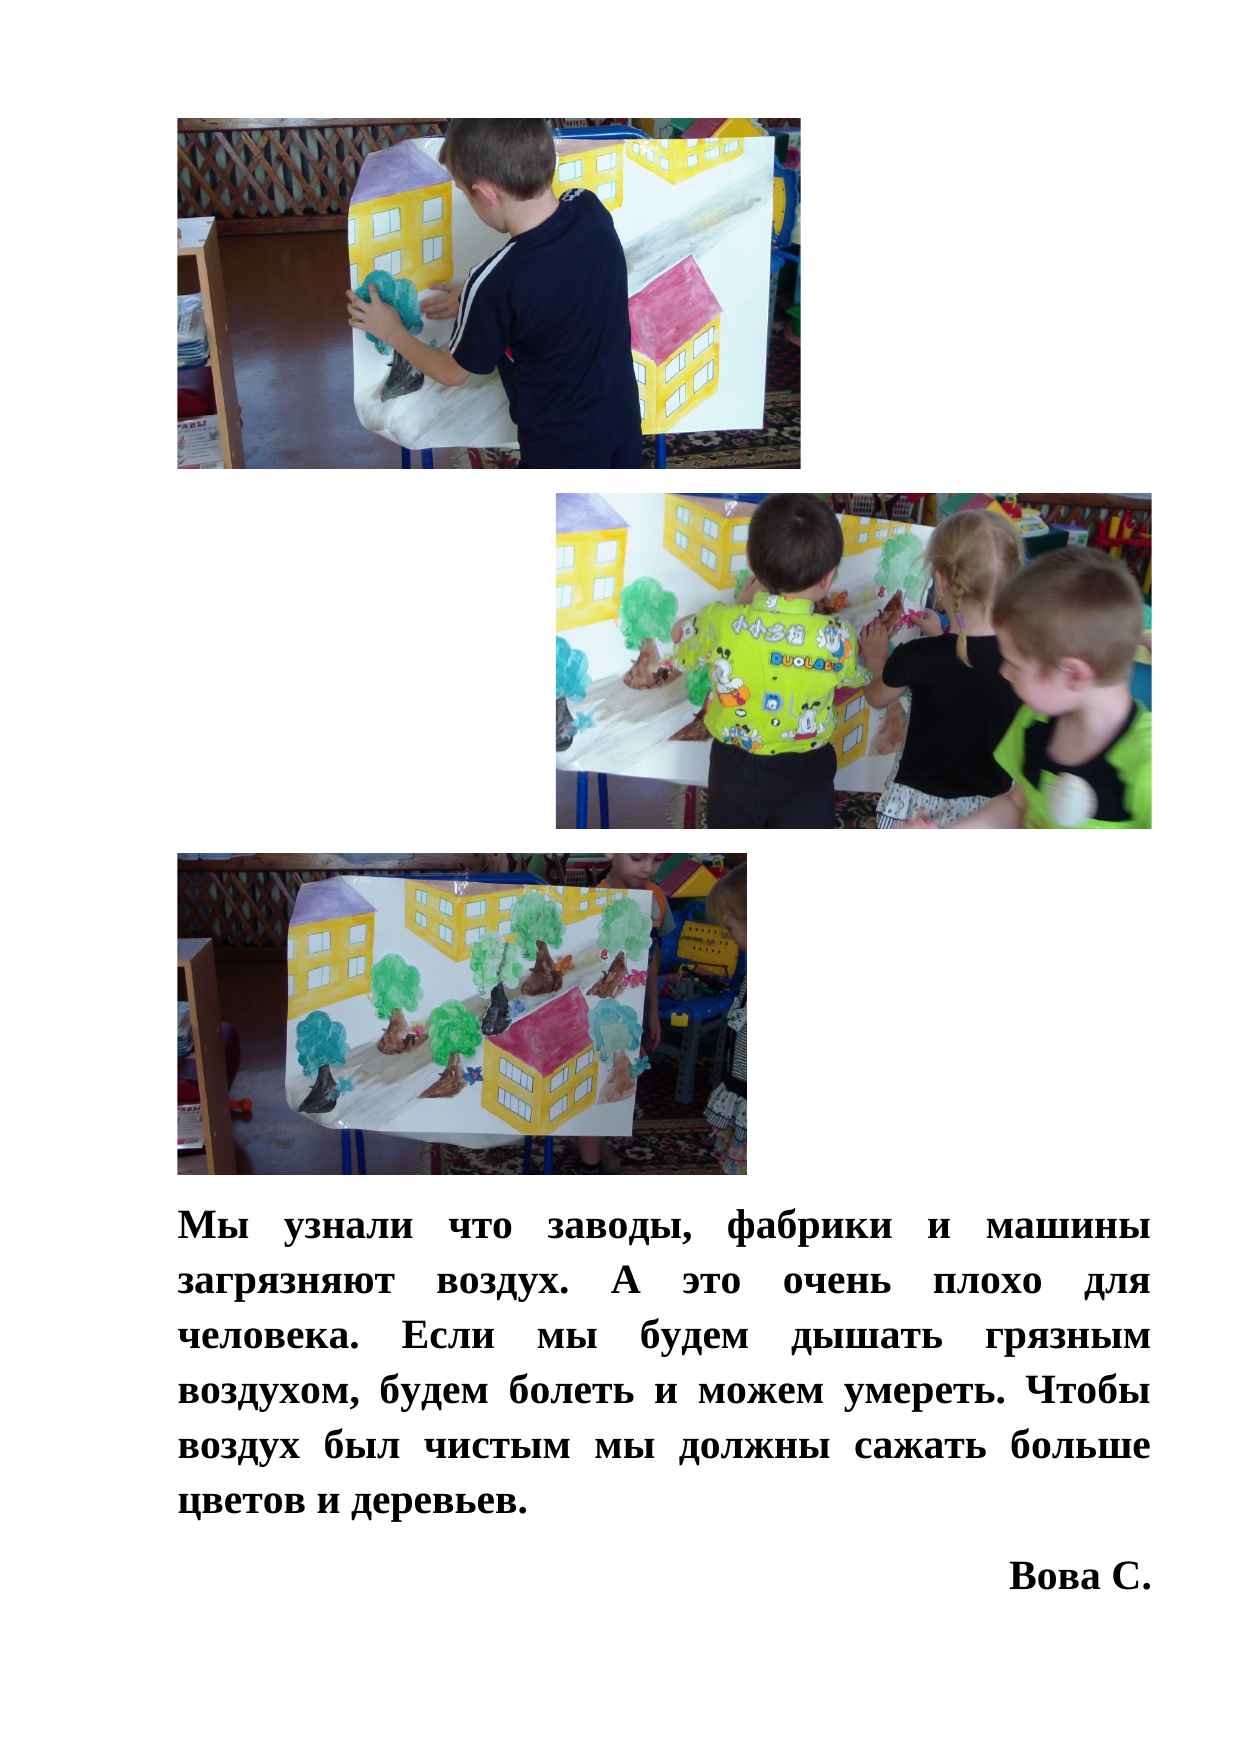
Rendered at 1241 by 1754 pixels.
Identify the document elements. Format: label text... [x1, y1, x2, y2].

picture [177, 853, 747, 1175]
text Мы узнали что заводы, фабрики и машины загрязняют воздух. А это очень плохо для человека. Если мы будем дышать грязным воздухом, будем болеть и можем умереть. Чтобы воздух был чистым мы должны сажать больше цветов и деревьев. [177, 1199, 1152, 1523]
text Вова С. [177, 1551, 1152, 1599]
picture [177, 118, 801, 469]
picture [555, 493, 1152, 829]
